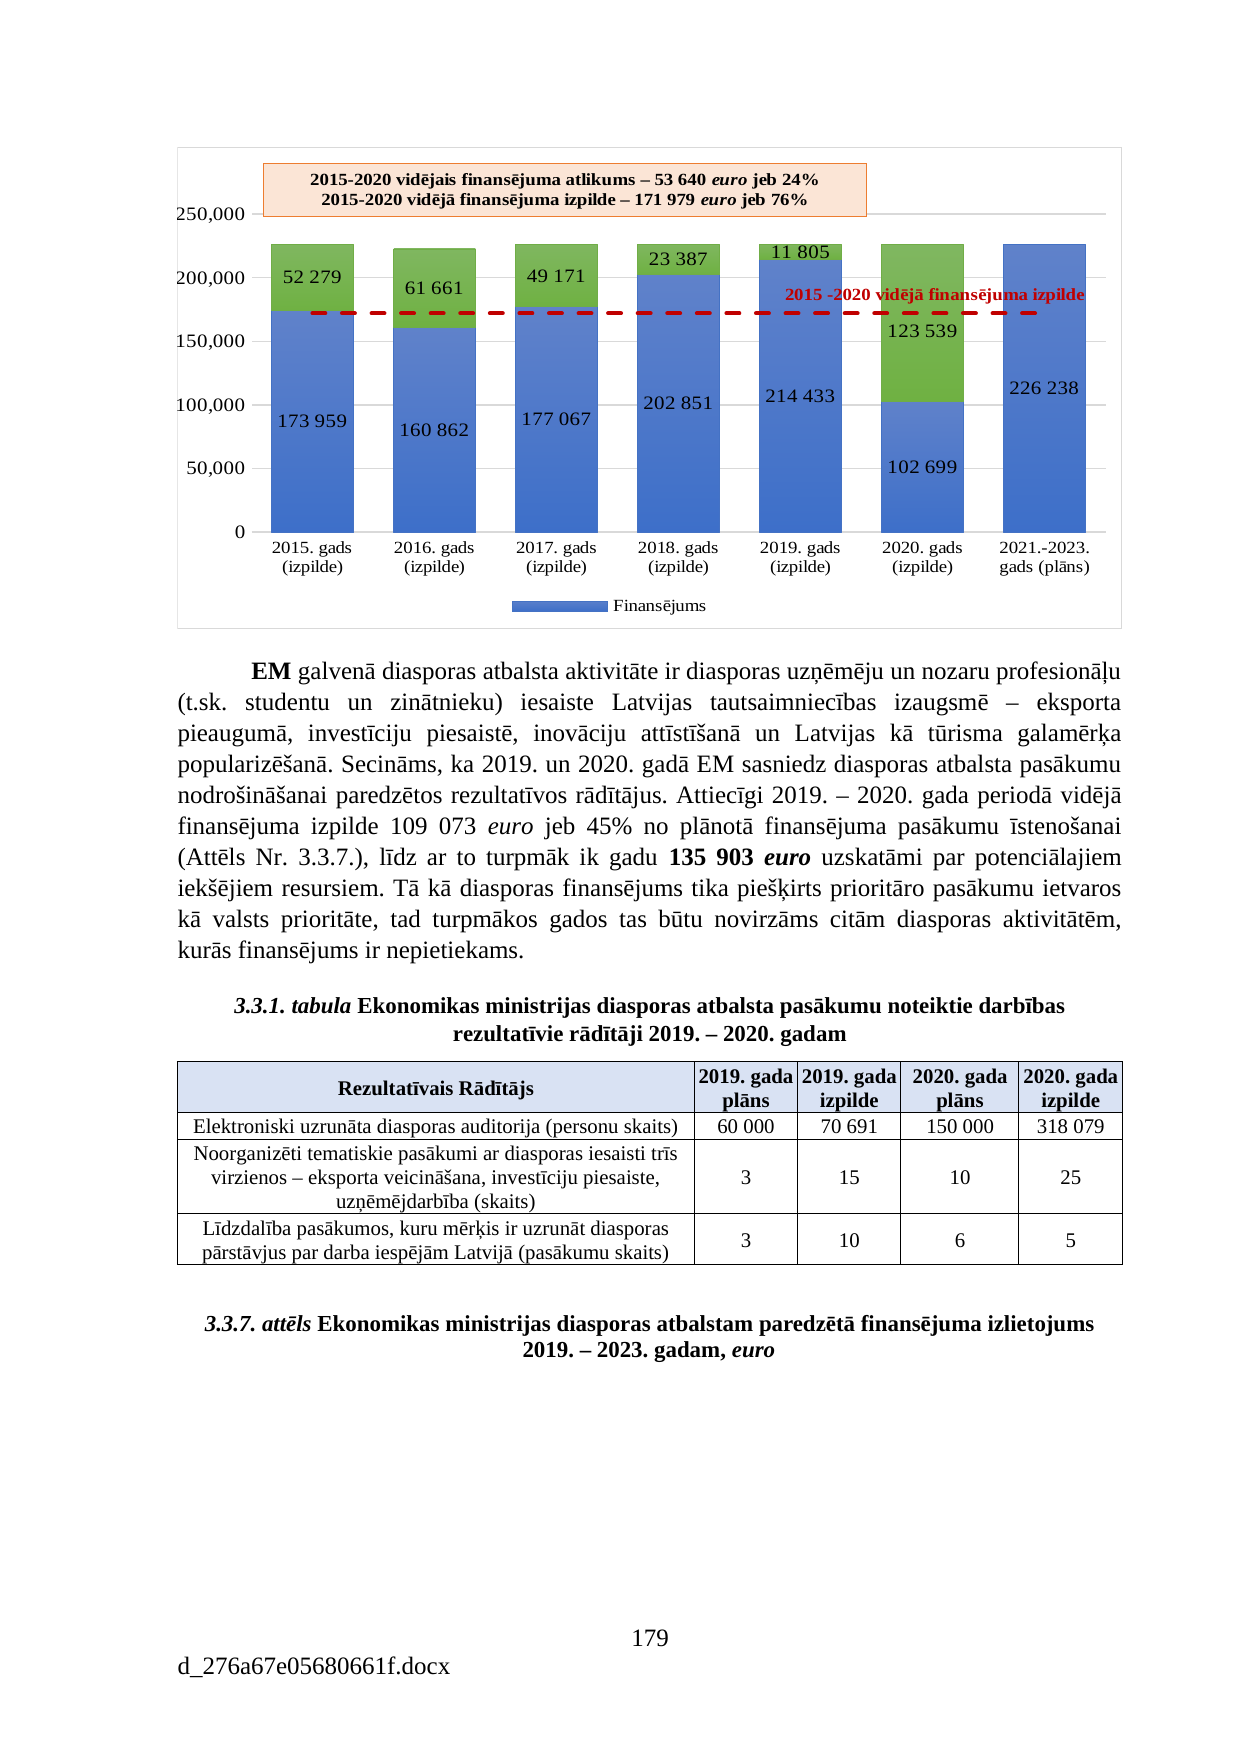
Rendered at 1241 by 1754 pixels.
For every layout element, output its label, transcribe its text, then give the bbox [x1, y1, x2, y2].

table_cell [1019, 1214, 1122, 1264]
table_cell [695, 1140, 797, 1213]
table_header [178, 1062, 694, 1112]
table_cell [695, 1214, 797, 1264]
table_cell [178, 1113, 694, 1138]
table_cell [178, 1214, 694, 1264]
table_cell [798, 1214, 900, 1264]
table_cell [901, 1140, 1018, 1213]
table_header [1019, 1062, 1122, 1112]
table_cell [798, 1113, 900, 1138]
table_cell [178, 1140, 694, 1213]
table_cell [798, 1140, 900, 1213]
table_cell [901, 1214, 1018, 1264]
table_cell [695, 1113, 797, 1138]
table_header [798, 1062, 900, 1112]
text 3.3.1. tabula Ekonomikas ministrijas diasporas atbalsta pasākumu noteiktie darbības rezultatīvie rādītāji 2019. – 2020. gadam [177, 992, 1122, 1046]
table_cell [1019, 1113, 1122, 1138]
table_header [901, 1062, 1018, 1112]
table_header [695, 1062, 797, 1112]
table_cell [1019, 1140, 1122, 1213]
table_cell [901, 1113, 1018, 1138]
text 3.3.7. attēls Ekonomikas ministrijas diasporas atbalstam paredzētā finansējuma izlietojums 2019. – 2023. gadam, euro [177, 1310, 1122, 1363]
text EM galvenā diasporas atbalsta aktivitāte ir diasporas uzņēmēju un nozaru profesionāļu (t.sk. studentu un zinātnieku) iesaiste Latvijas tautsaimniecības izaugsmē – eksporta pieaugumā, investīciju piesaistē, inovāciju attīstīšanā un Latvijas kā tūrisma galamērķa popularizēšanā. Secināms, ka 2019. un 2020. gadā EM sasniedz diasporas atbalsta pasākumu nodrošināšanai paredzētos rezultatīvos rādītājus. Attiecīgi 2019. – 2020. gada periodā vidējā finansējuma izpilde 109 073 euro jeb 45% no plānotā finansējuma pasākumu īstenošanai (Attēls Nr. 3.3.7.), līdz ar to turpmāk ik gadu 135 903 euro uzskatāmi par potenciālajiem iekšējiem resursiem. Tā kā diasporas finansējums tika piešķirts prioritāro pasākumu ietvaros kā valsts prioritāte, tad turpmākos gados tas būtu novirzāms citām diasporas aktivitātēm, kurās finansējums ir nepietiekams. [177, 656, 1122, 964]
